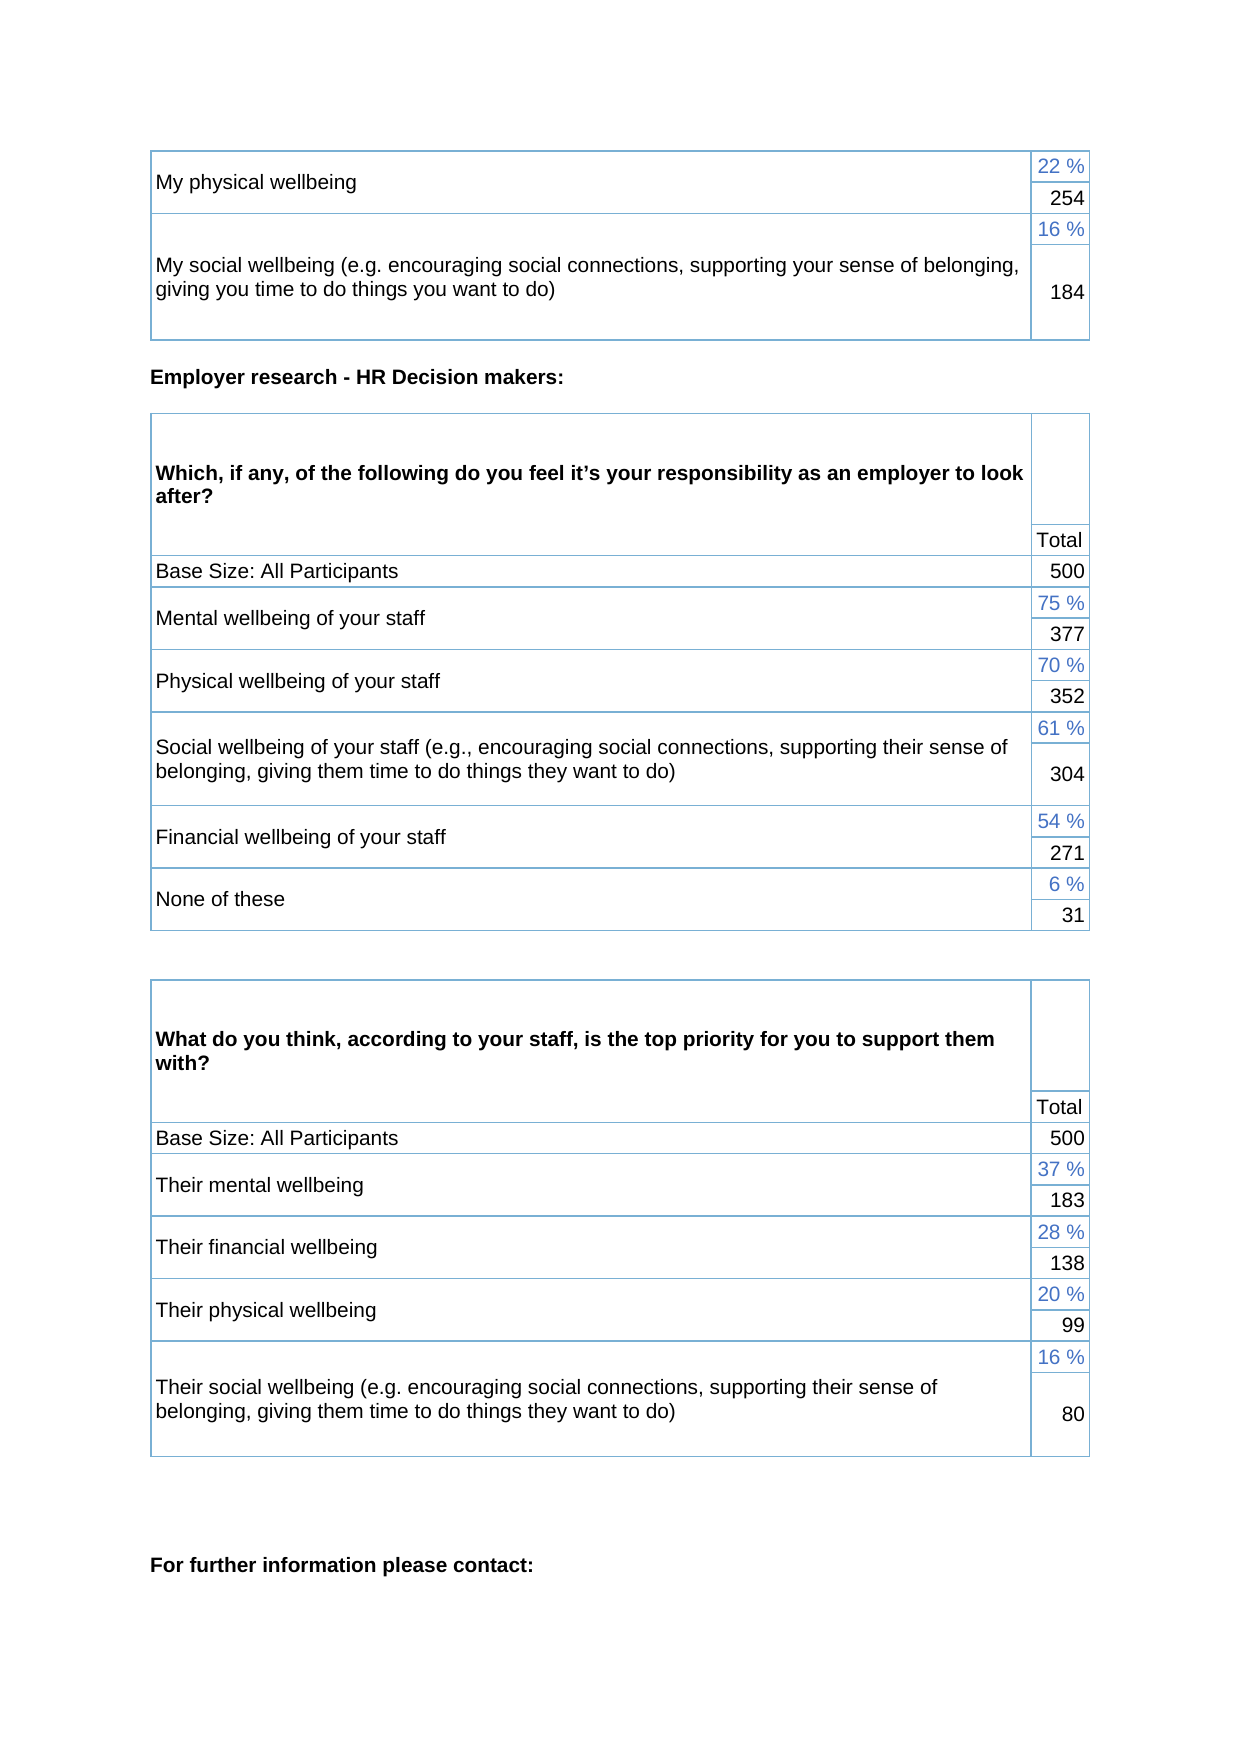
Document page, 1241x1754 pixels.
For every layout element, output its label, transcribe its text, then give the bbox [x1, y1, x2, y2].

table_cell 31 [1032, 900, 1089, 930]
table_cell 254 [1032, 183, 1089, 212]
table_header [1032, 414, 1089, 523]
table_header [1032, 981, 1089, 1090]
table_cell None of these [152, 869, 1031, 930]
table_cell 28 % [1032, 1217, 1089, 1246]
table_cell 500 [1032, 1123, 1089, 1153]
table_cell Mental wellbeing of your staff [152, 588, 1031, 648]
table_cell 54 % [1032, 806, 1089, 836]
table_cell Their physical wellbeing [152, 1279, 1030, 1340]
table_cell 22 % [1032, 152, 1089, 181]
table_cell 500 [1032, 556, 1089, 586]
table_cell 70 % [1032, 650, 1089, 680]
table_cell 20 % [1032, 1279, 1089, 1309]
table_cell 271 [1032, 838, 1089, 867]
table_cell 16 % [1032, 214, 1089, 244]
table_cell 6 % [1032, 869, 1089, 898]
table_cell Physical wellbeing of your staff [152, 650, 1031, 711]
table_cell Financial wellbeing of your staff [152, 806, 1031, 867]
table_cell Base Size: All Participants [152, 1123, 1030, 1153]
table_header Which, if any, of the following do you feel it’s your responsibility as an employer to look after? [152, 414, 1031, 555]
table_cell Total [1032, 525, 1089, 555]
table_cell 377 [1032, 619, 1089, 648]
table_cell 16 % [1032, 1342, 1089, 1371]
table_cell 61 % [1032, 713, 1089, 742]
table_cell 352 [1032, 681, 1089, 711]
table_cell 138 [1032, 1248, 1089, 1278]
table_cell Their social wellbeing (e.g. encouraging social connections, supporting their sense of belonging, giving them time to do things they want to do) [152, 1342, 1030, 1456]
table_cell 183 [1032, 1186, 1089, 1215]
table_cell Their mental wellbeing [152, 1154, 1030, 1215]
table_cell Their financial wellbeing [152, 1217, 1030, 1278]
table_header What do you think, according to your staff, is the top priority for you to support them with? [152, 981, 1030, 1121]
table_cell 75 % [1032, 588, 1089, 617]
table_cell My physical wellbeing [152, 152, 1030, 212]
text For further information please contact: [150, 1553, 1090, 1577]
text Employer research - HR Decision makers: [150, 364, 1090, 388]
table_cell My social wellbeing (e.g. encouraging social connections, supporting your sense of belonging, giving you time to do things you want to do) [152, 214, 1030, 339]
table_cell 99 [1032, 1311, 1089, 1340]
table_cell 80 [1032, 1373, 1089, 1456]
table_cell 184 [1032, 245, 1089, 339]
table_cell Social wellbeing of your staff (e.g., encouraging social connections, supporting their sense of belonging, giving them time to do things they want to do) [152, 713, 1031, 805]
table_cell 304 [1032, 744, 1089, 805]
table_cell Base Size: All Participants [152, 556, 1031, 586]
table_cell Total [1032, 1092, 1089, 1121]
table_cell 37 % [1032, 1154, 1089, 1184]
